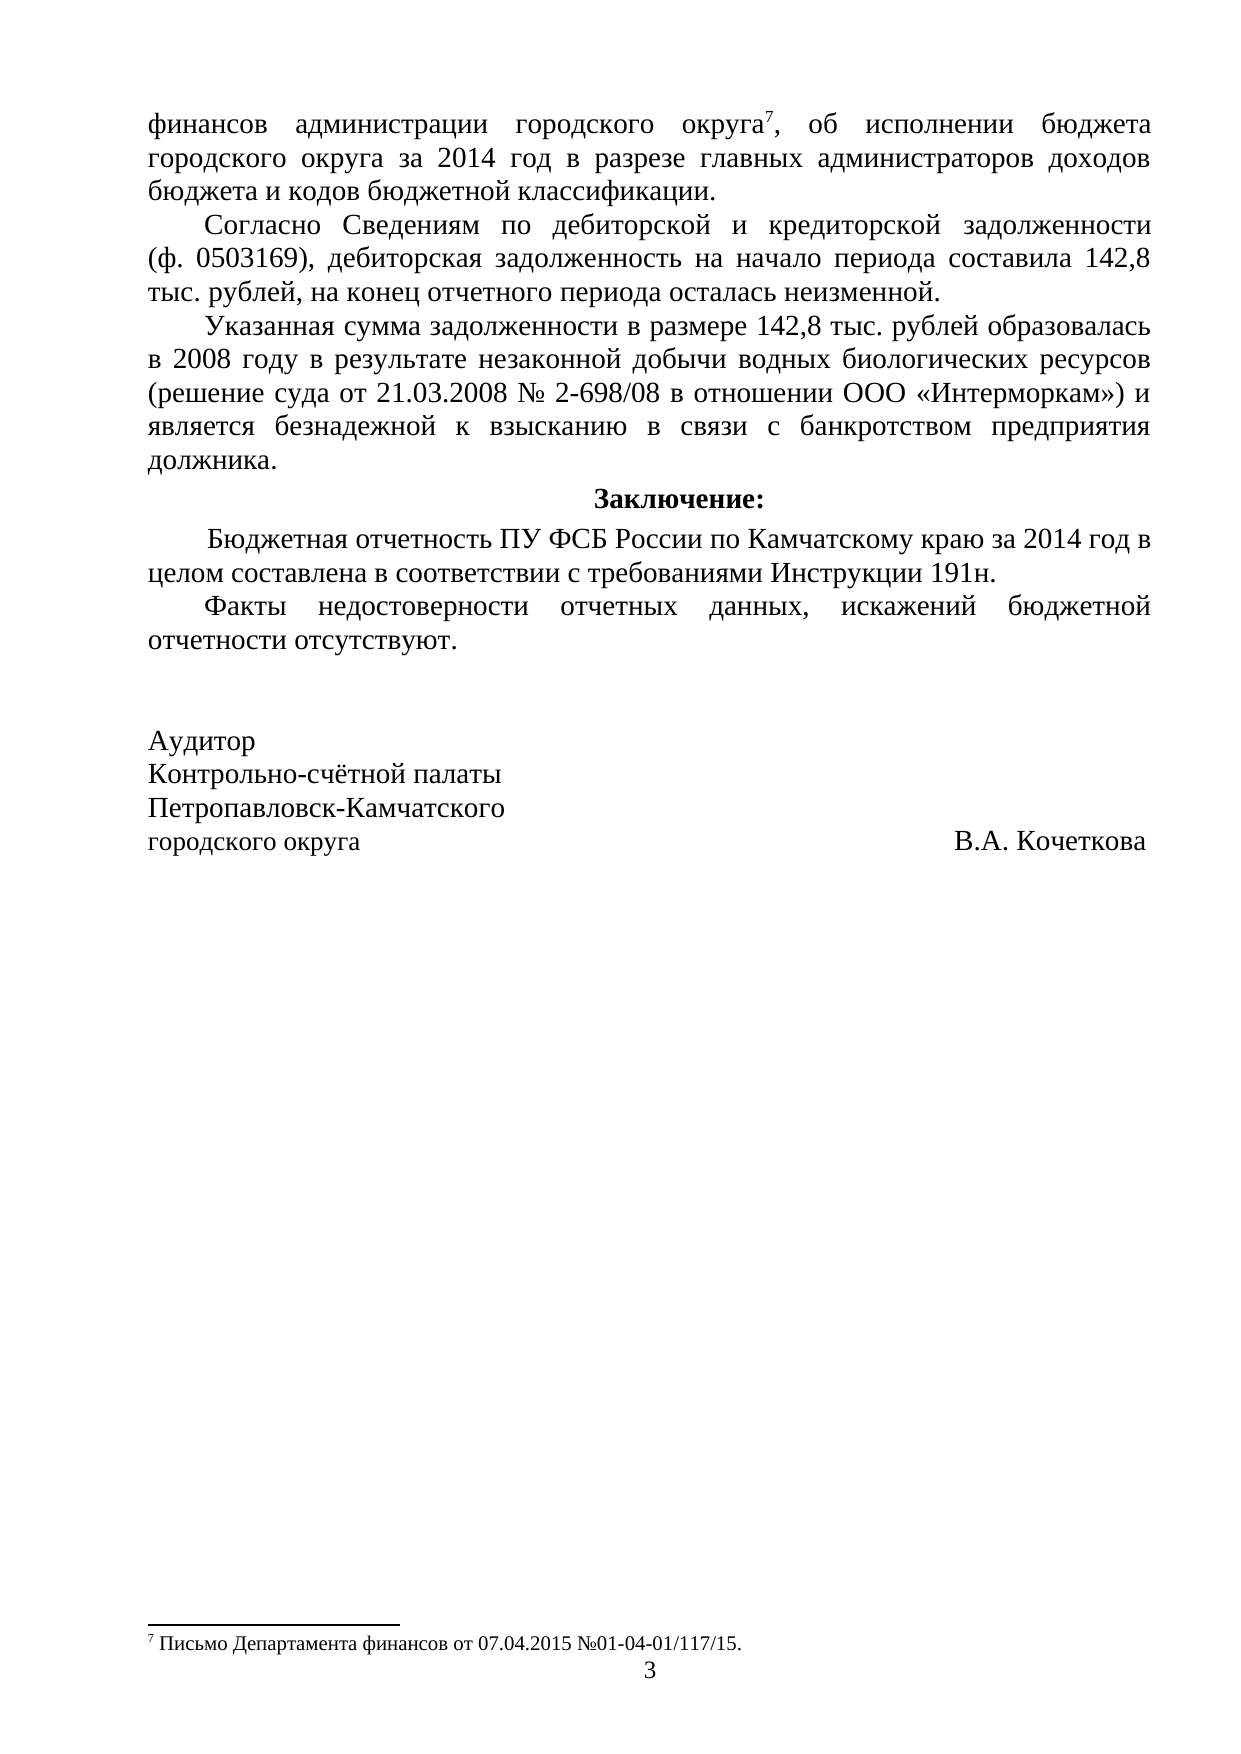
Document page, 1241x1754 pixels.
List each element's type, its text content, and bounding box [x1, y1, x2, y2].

text Заключение: [148, 482, 1152, 515]
text городского округа В.А. Кочеткова [148, 823, 1152, 857]
text Согласно Сведениям по дебиторской и кредиторской задолженности (ф. 0503169), дебиторская задолженность на начало периода составила 142,8 тыс. рублей, на конец отчетного периода осталась неизменной. [148, 207, 1152, 308]
text Аудитор [148, 723, 1152, 756]
text Контрольно-счётной палаты [148, 756, 1152, 790]
text Факты недостоверности отчетных данных, искажений бюджетной отчетности отсутствуют. [148, 588, 1152, 656]
text Петропавловск-Камчатского [148, 790, 1152, 823]
text Бюджетная отчетность ПУ ФСБ России по Камчатскому краю за 2014 год в целом составлена в соответствии с требованиями Инструкции 191н. [148, 521, 1152, 588]
text Указанная сумма задолженности в размере 142,8 тыс. рублей образовалась в 2008 году в результате незаконной добычи водных биологических ресурсов (решение суда от 21.03.2008 № 2-698/08 в отношении ООО «Интерморкам») и является безнадежной к взысканию в связи с банкротством предприятия должника. [148, 308, 1152, 475]
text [148, 106, 1152, 207]
